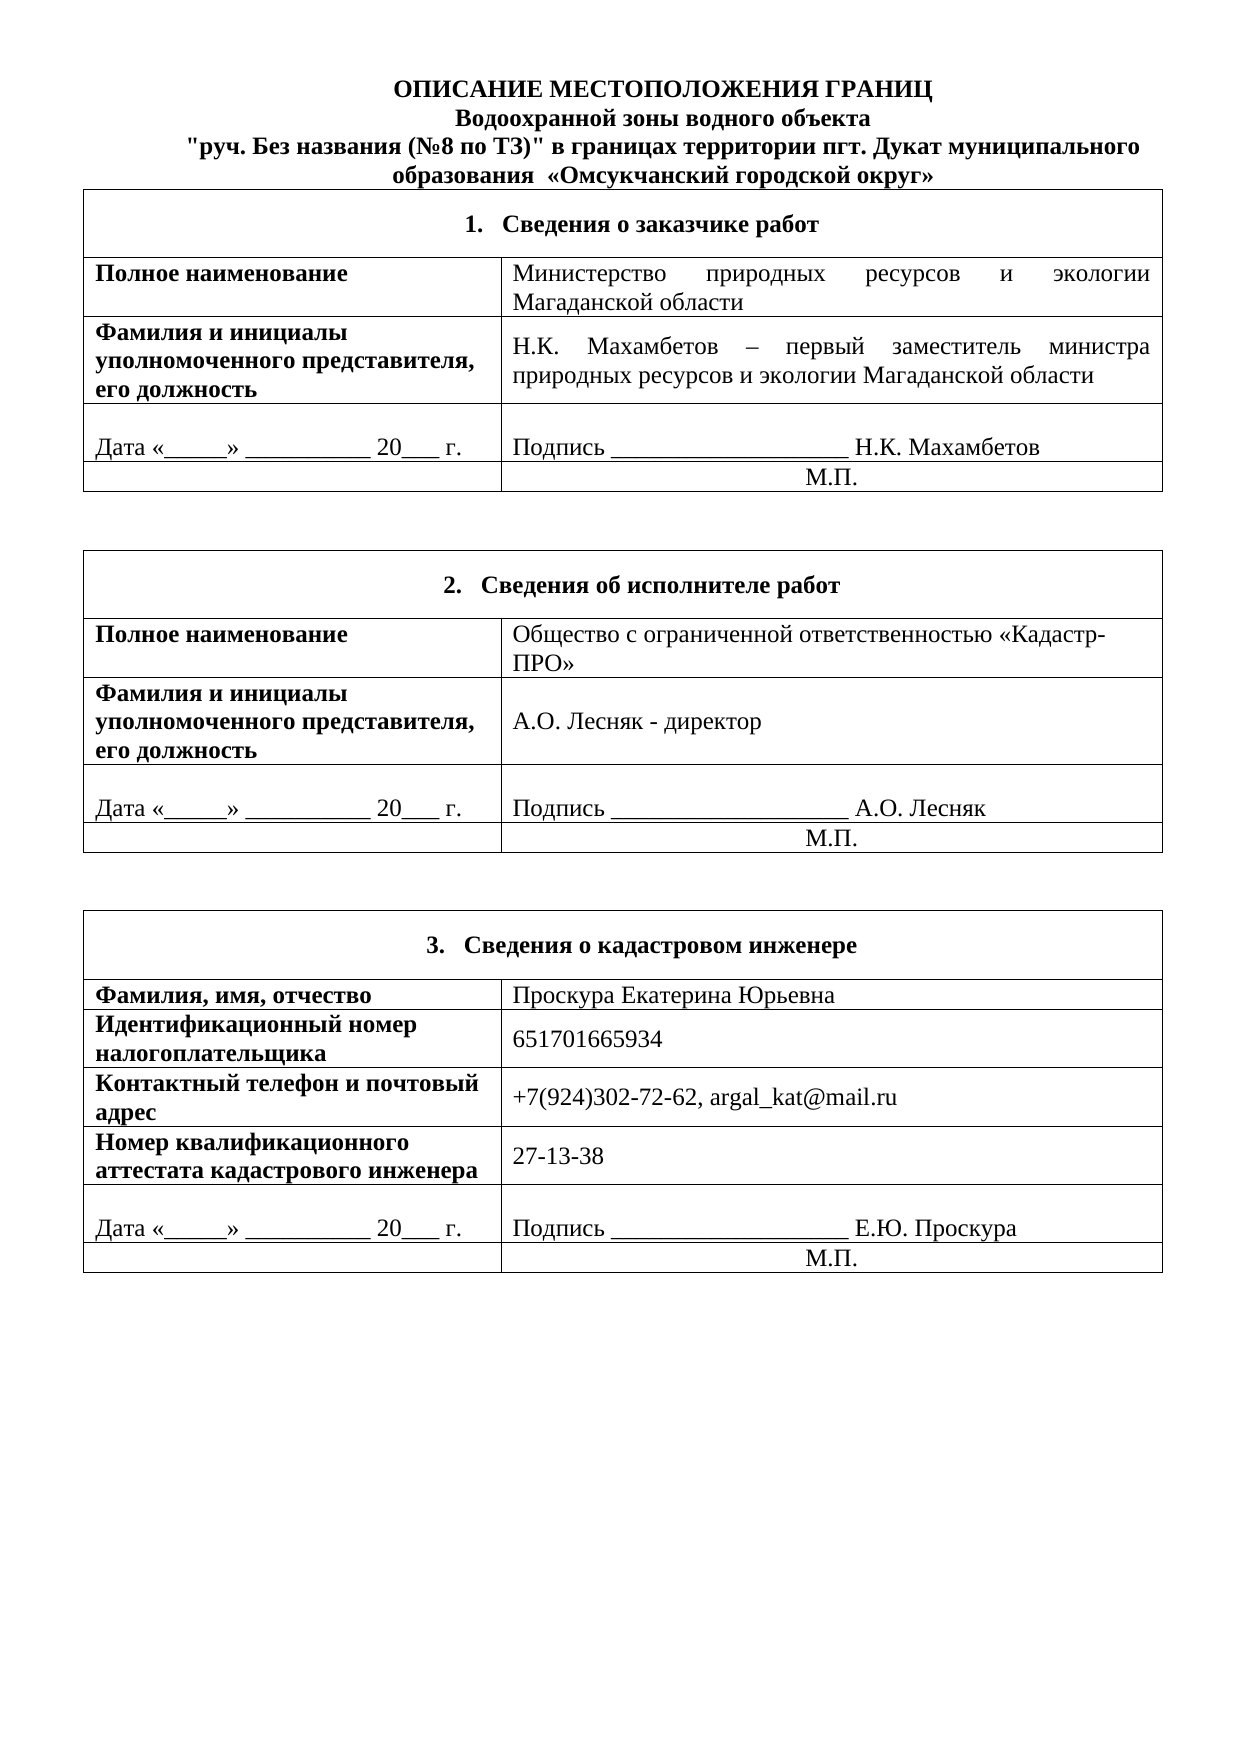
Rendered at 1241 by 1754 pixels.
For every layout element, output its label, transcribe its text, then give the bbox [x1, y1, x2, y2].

text Водоохранной зоны водного объекта [130, 103, 1196, 131]
table_cell Номер квалификационного аттестата кадастрового инженера [84, 1127, 501, 1184]
table_cell А.О. Лесняк - директор [502, 678, 1162, 764]
table_cell +7(924)302-72-62, argal_kat@mail.ru [502, 1068, 1162, 1126]
table_cell Общество с ограниченной ответственностью «Кадастр-ПРО» [502, 619, 1162, 677]
table_cell Идентификационный номер налогоплательщика [84, 1010, 501, 1067]
table_cell Дата «_____» __________ 20___ г. [84, 1185, 501, 1242]
table_cell Подпись ___________________ Е.Ю. Проскура [502, 1185, 1162, 1242]
table_cell [84, 823, 501, 852]
table_cell Подпись ___________________ А.О. Лесняк [502, 765, 1162, 822]
table_cell Контактный телефон и почтовый адрес [84, 1068, 501, 1126]
table_header Сведения об исполнителе работ [84, 551, 1162, 618]
text ОПИСАНИЕ МЕСТОПОЛОЖЕНИЯ ГРАНИЦ [130, 74, 1196, 103]
table_cell Дата «_____» __________ 20___ г. [84, 765, 501, 822]
table_cell 651701665934 [502, 1010, 1162, 1067]
table_cell М.П. [502, 462, 1162, 491]
table_cell [84, 1243, 501, 1272]
table_cell Полное наименование [84, 258, 501, 316]
table_cell Проскура Екатерина Юрьевна [502, 980, 1162, 1008]
table_cell М.П. [502, 823, 1162, 852]
table_cell [84, 462, 501, 491]
table_cell Фамилия, имя, отчество [84, 980, 501, 1008]
table_cell Фамилия и инициалы уполномоченного представителя, его должность [84, 678, 501, 764]
table_cell Н.К. Махамбетов – первый заместитель министра природных ресурсов и экологии Магаданской области [502, 317, 1162, 403]
table_cell Дата «_____» __________ 20___ г. [84, 404, 501, 461]
table_cell 27-13-38 [502, 1127, 1162, 1184]
table_cell М.П. [502, 1243, 1162, 1272]
table_cell Подпись ___________________ Н.К. Махамбетов [502, 404, 1162, 461]
table_cell Полное наименование [84, 619, 501, 677]
text "руч. Без названия (№8 по ТЗ)" в границах территории пгт. Дукат муниципального образования «Омсукчанский городской округ» [130, 131, 1196, 189]
table_cell Фамилия и инициалы уполномоченного представителя, его должность [84, 317, 501, 403]
table_header Сведения о кадастровом инженере [84, 911, 1162, 979]
table_cell Министерство природных ресурсов и экологии Магаданской области [502, 258, 1162, 316]
table_header Сведения о заказчике работ [84, 190, 1162, 257]
